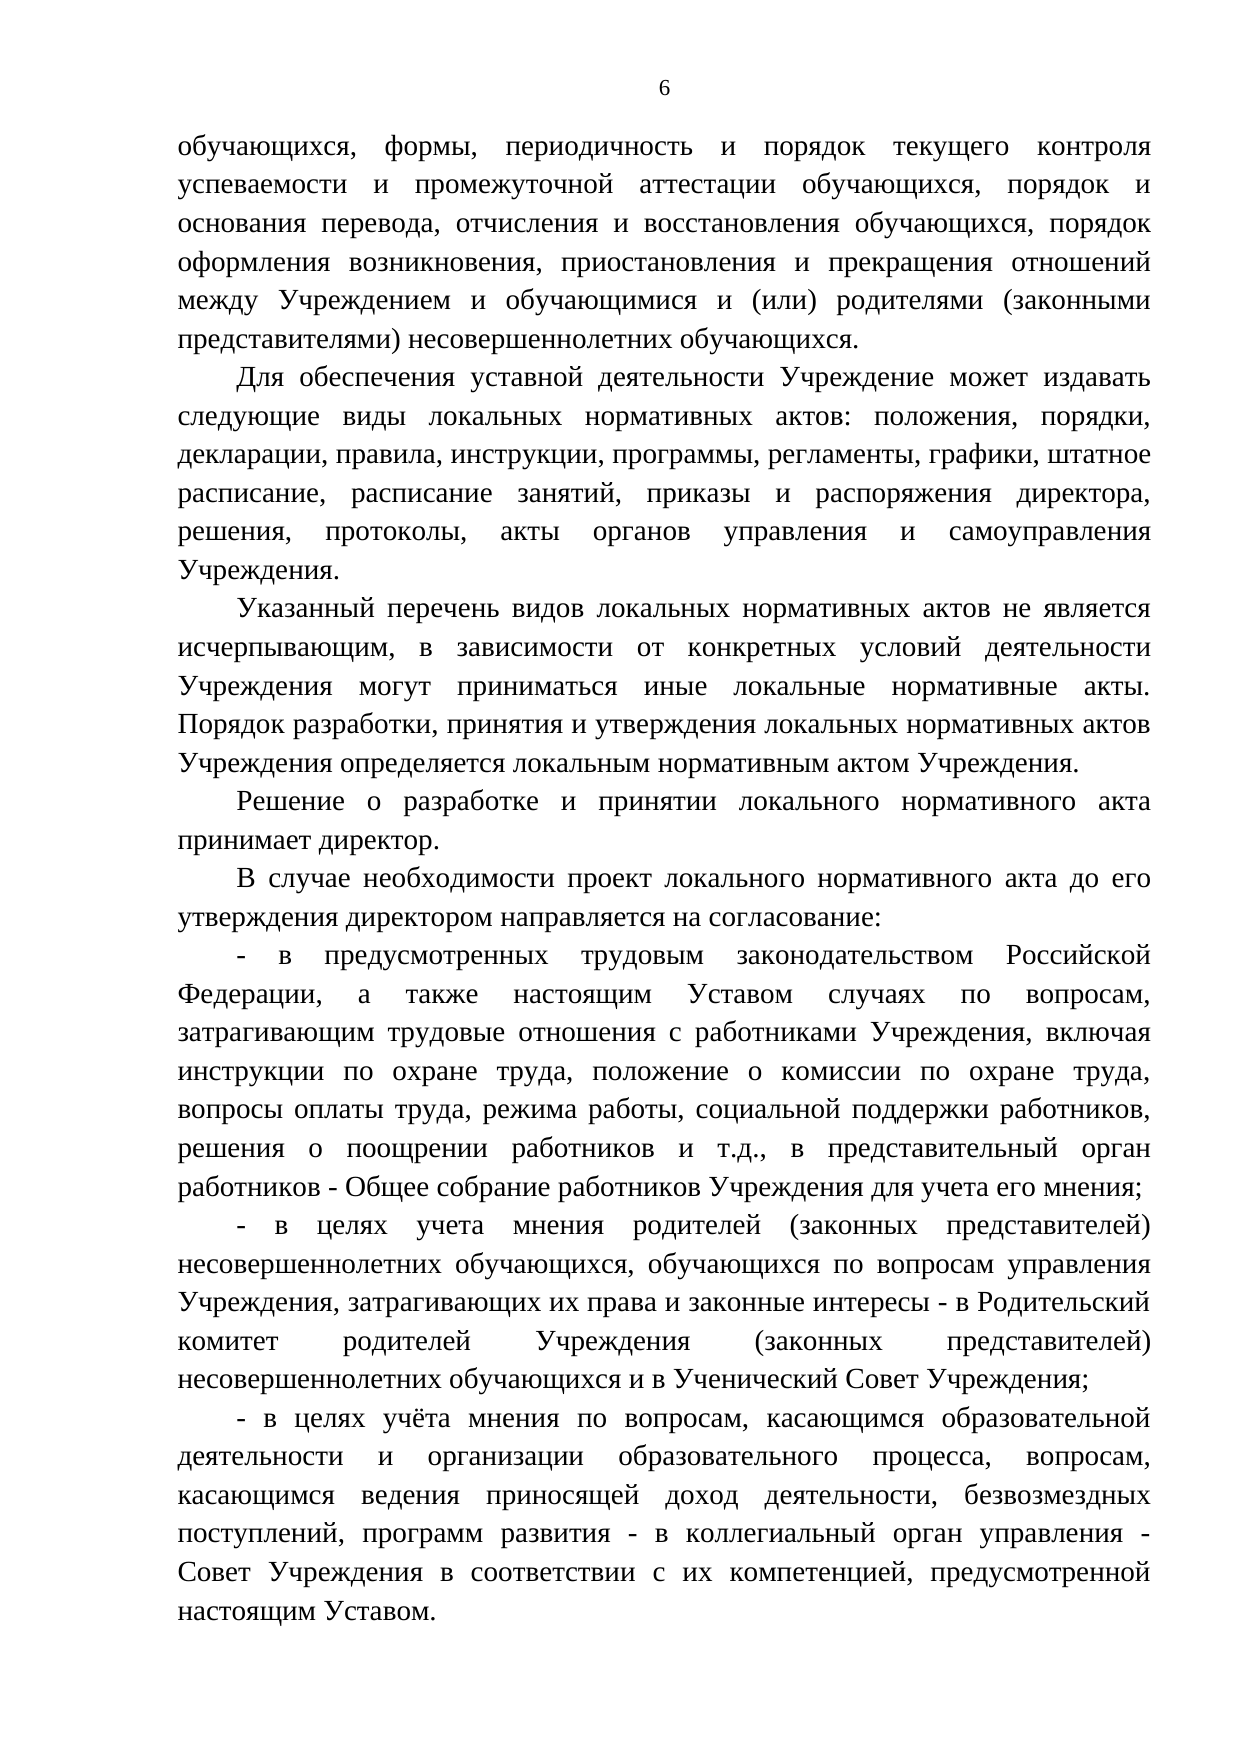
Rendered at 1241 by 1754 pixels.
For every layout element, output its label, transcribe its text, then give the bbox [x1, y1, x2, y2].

text В случае необходимости проект локального нормативного акта до его утверждения директором направляется на согласование: [177, 860, 1152, 932]
text Решение о разработке и принятии локального нормативного акта принимает директор. [177, 783, 1152, 855]
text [177, 128, 1152, 354]
text Для обеспечения уставной деятельности Учреждение может издавать следующие виды локальных нормативных актов: положения, порядки, декларации, правила, инструкции, программы, регламенты, графики, штатное расписание, расписание занятий, приказы и распоряжения директора, решения, протоколы, акты органов управления и самоуправления Учреждения. [177, 359, 1152, 586]
text - в целях учета мнения родителей (законных представителей) несовершеннолетних обучающихся, обучающихся по вопросам управления Учреждения, затрагивающих их права и законные интересы - в Родительский комитет родителей Учреждения (законных представителей) несовершеннолетних обучающихся и в Ученический Совет Учреждения; [177, 1207, 1152, 1395]
text - в целях учёта мнения по вопросам, касающимся образовательной деятельности и организации образовательного процесса, вопросам, касающимся ведения приносящей доход деятельности, безвозмездных поступлений, программ развития - в коллегиальный орган управления - Совет Учреждения в соответствии с их компетенцией, предусмотренной настоящим Уставом. [177, 1400, 1152, 1626]
text Указанный перечень видов локальных нормативных актов не является исчерпывающим, в зависимости от конкретных условий деятельности Учреждения могут приниматься иные локальные нормативные акты. Порядок разработки, принятия и утверждения локальных нормативных актов Учреждения определяется локальным нормативным актом Учреждения. [177, 591, 1152, 778]
text - в предусмотренных трудовым законодательством Российской Федерации, а также настоящим Уставом случаях по вопросам, затрагивающим трудовые отношения с работниками Учреждения, включая инструкции по охране труда, положение о комиссии по охране труда, вопросы оплаты труда, режима работы, социальной поддержки работников, решения о поощрении работников и т.д., в представительный орган работников - Общее собрание работников Учреждения для учета его мнения; [177, 937, 1152, 1202]
